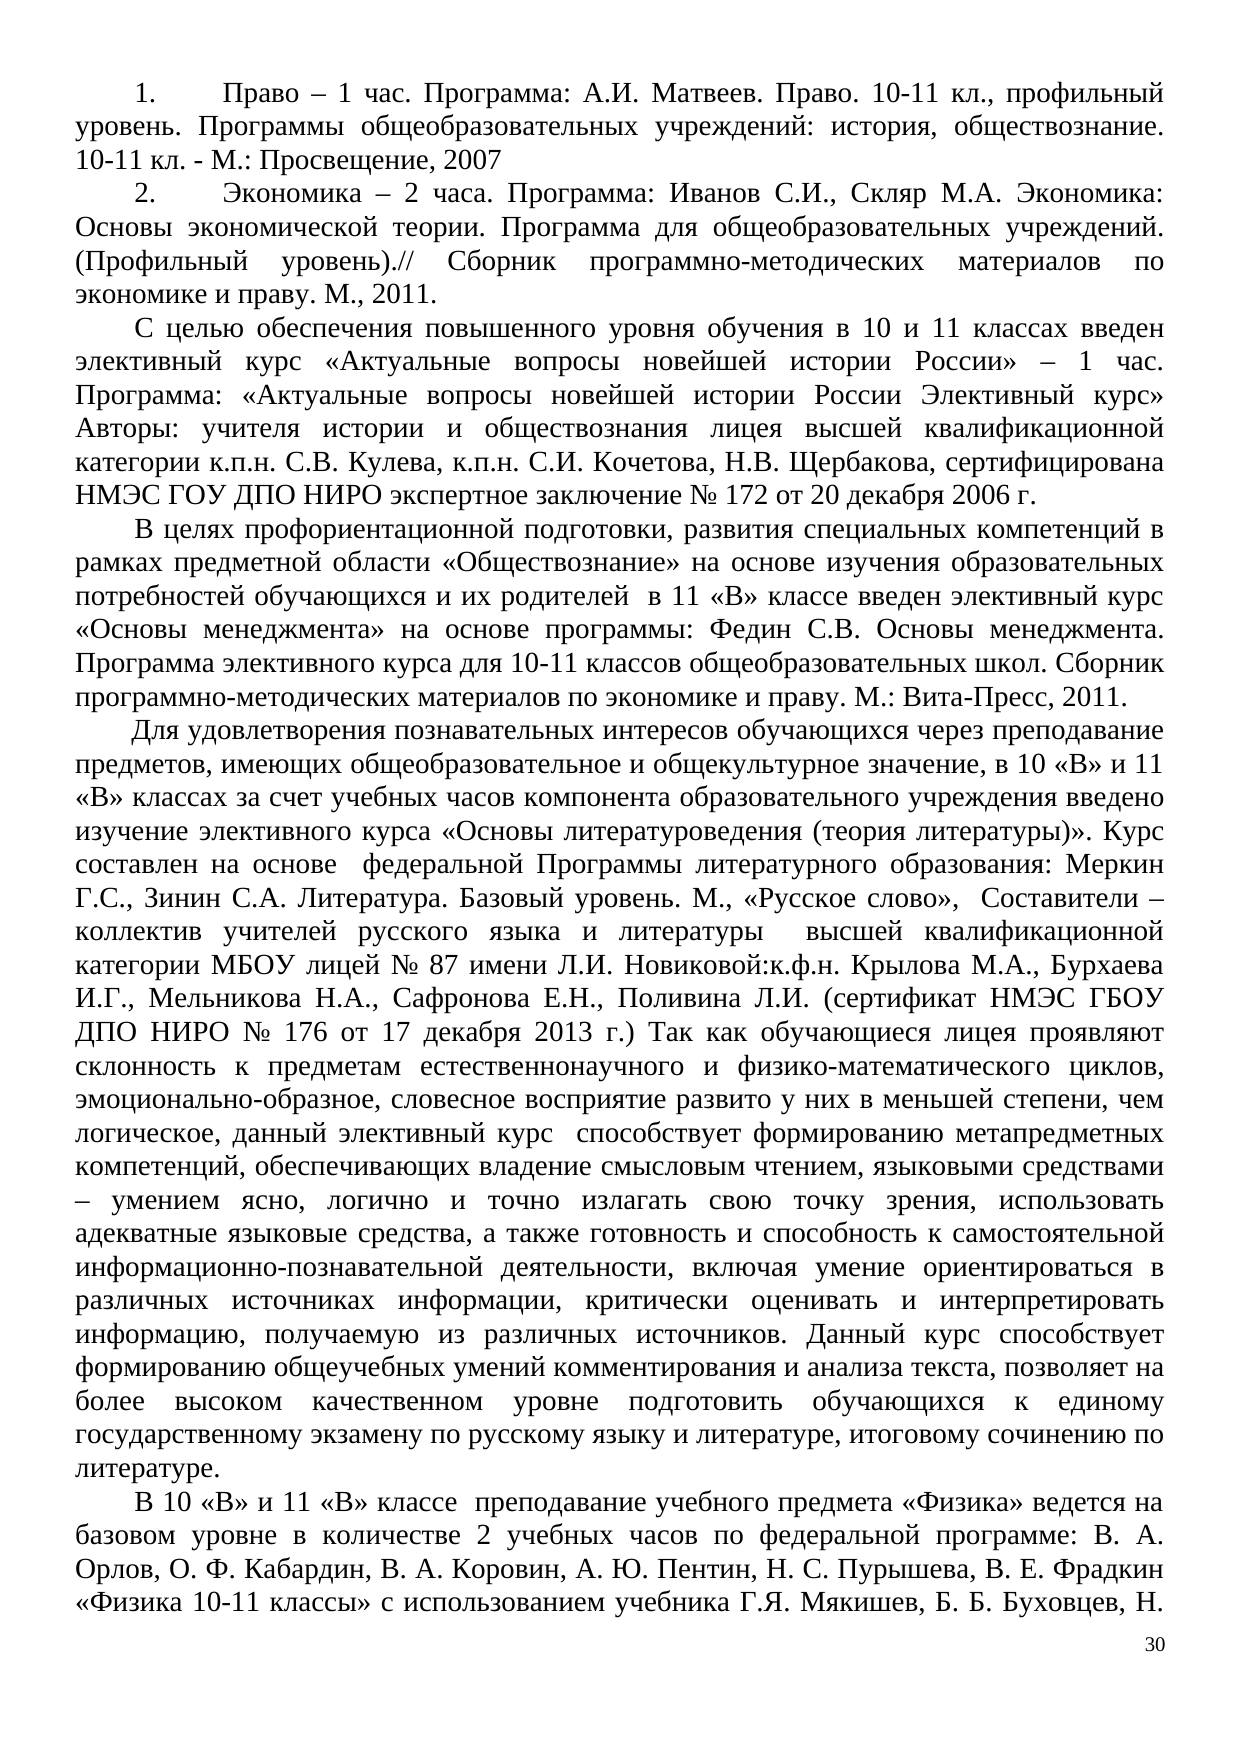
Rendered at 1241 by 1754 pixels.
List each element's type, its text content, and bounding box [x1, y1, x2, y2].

text 2. Экономика – 2 часа. Программа: Иванов С.И., Скляр М.А. Экономика: Основы экономической теории. Программа для общеобразовательных учреждений. (Профильный уровень).// Сборник программно-методических материалов по экономике и праву. М., 2011. [75, 176, 1165, 310]
text 1. Право – 1 час. Программа: А.И. Матвеев. Право. 10-11 кл., профильный уровень. Программы общеобразовательных учреждений: история, обществознание. 10-11 кл. - М.: Просвещение, 2007 [75, 75, 1165, 176]
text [75, 1484, 1165, 1618]
text В целях профориентационной подготовки, развития специальных компетенций в рамках предметной области «Обществознание» на основе изучения образовательных потребностей обучающихся и их родителей в 11 «В» классе введен элективный курс «Основы менеджмента» на основе программы: Федин С.В. Основы менеджмента. Программа элективного курса для 10-11 классов общеобразовательных школ. Сборник программно-методических материалов по экономике и праву. М.: Вита-Пресс, 2011. [75, 511, 1165, 712]
text С целью обеспечения повышенного уровня обучения в 10 и 11 классах введен элективный курс «Актуальные вопросы новейшей истории России» – 1 час. Программа: «Актуальные вопросы новейшей истории России Элективный курс» Авторы: учителя истории и обществознания лицея высшей квалификационной категории к.п.н. С.В. Кулева, к.п.н. С.И. Кочетова, Н.В. Щербакова, сертифицирована НМЭС ГОУ ДПО НИРО экспертное заключение № 172 от 20 декабря 2006 г. [75, 310, 1165, 511]
text Для удовлетворения познавательных интересов обучающихся через преподавание предметов, имеющих общеобразовательное и общекультурное значение, в 10 «В» и 11 «В» классах за счет учебных часов компонента образовательного учреждения введено изучение элективного курса «Основы литературоведения (теория литературы)». Курс составлен на основе федеральной Программы литературного образования: Меркин Г.С., Зинин С.А. Литература. Базовый уровень. М., «Русское слово», Составители – коллектив учителей русского языка и литературы высшей квалификационной категории МБОУ лицей № 87 имени Л.И. Новиковой:к.ф.н. Крылова М.А., Бурхаева И.Г., Мельникова Н.А., Сафронова Е.Н., Поливина Л.И. (сертификат НМЭС ГБОУ ДПО НИРО № 176 от 17 декабря 2013 г.) Так как обучающиеся лицея проявляют склонность к предметам естественнонаучного и физико-математического циклов, эмоционально-образное, словесное восприятие развито у них в меньшей степени, чем логическое, данный элективный курс способствует формированию метапредметных компетенций, обеспечивающих владение смысловым чтением, языковыми средствами – умением ясно, логично и точно излагать свою точку зрения, использовать адекватные языковые средства, а также готовность и способность к самостоятельной информационно-познавательной деятельности, включая умение ориентироваться в различных источниках информации, критически оценивать и интерпретировать информацию, получаемую из различных источников. Данный курс способствует формированию общеучебных умений комментирования и анализа текста, позволяет на более высоком качественном уровне подготовить обучающихся к единому государственному экзамену по русскому языку и литературе, итоговому сочинению по литературе. [75, 712, 1165, 1484]
